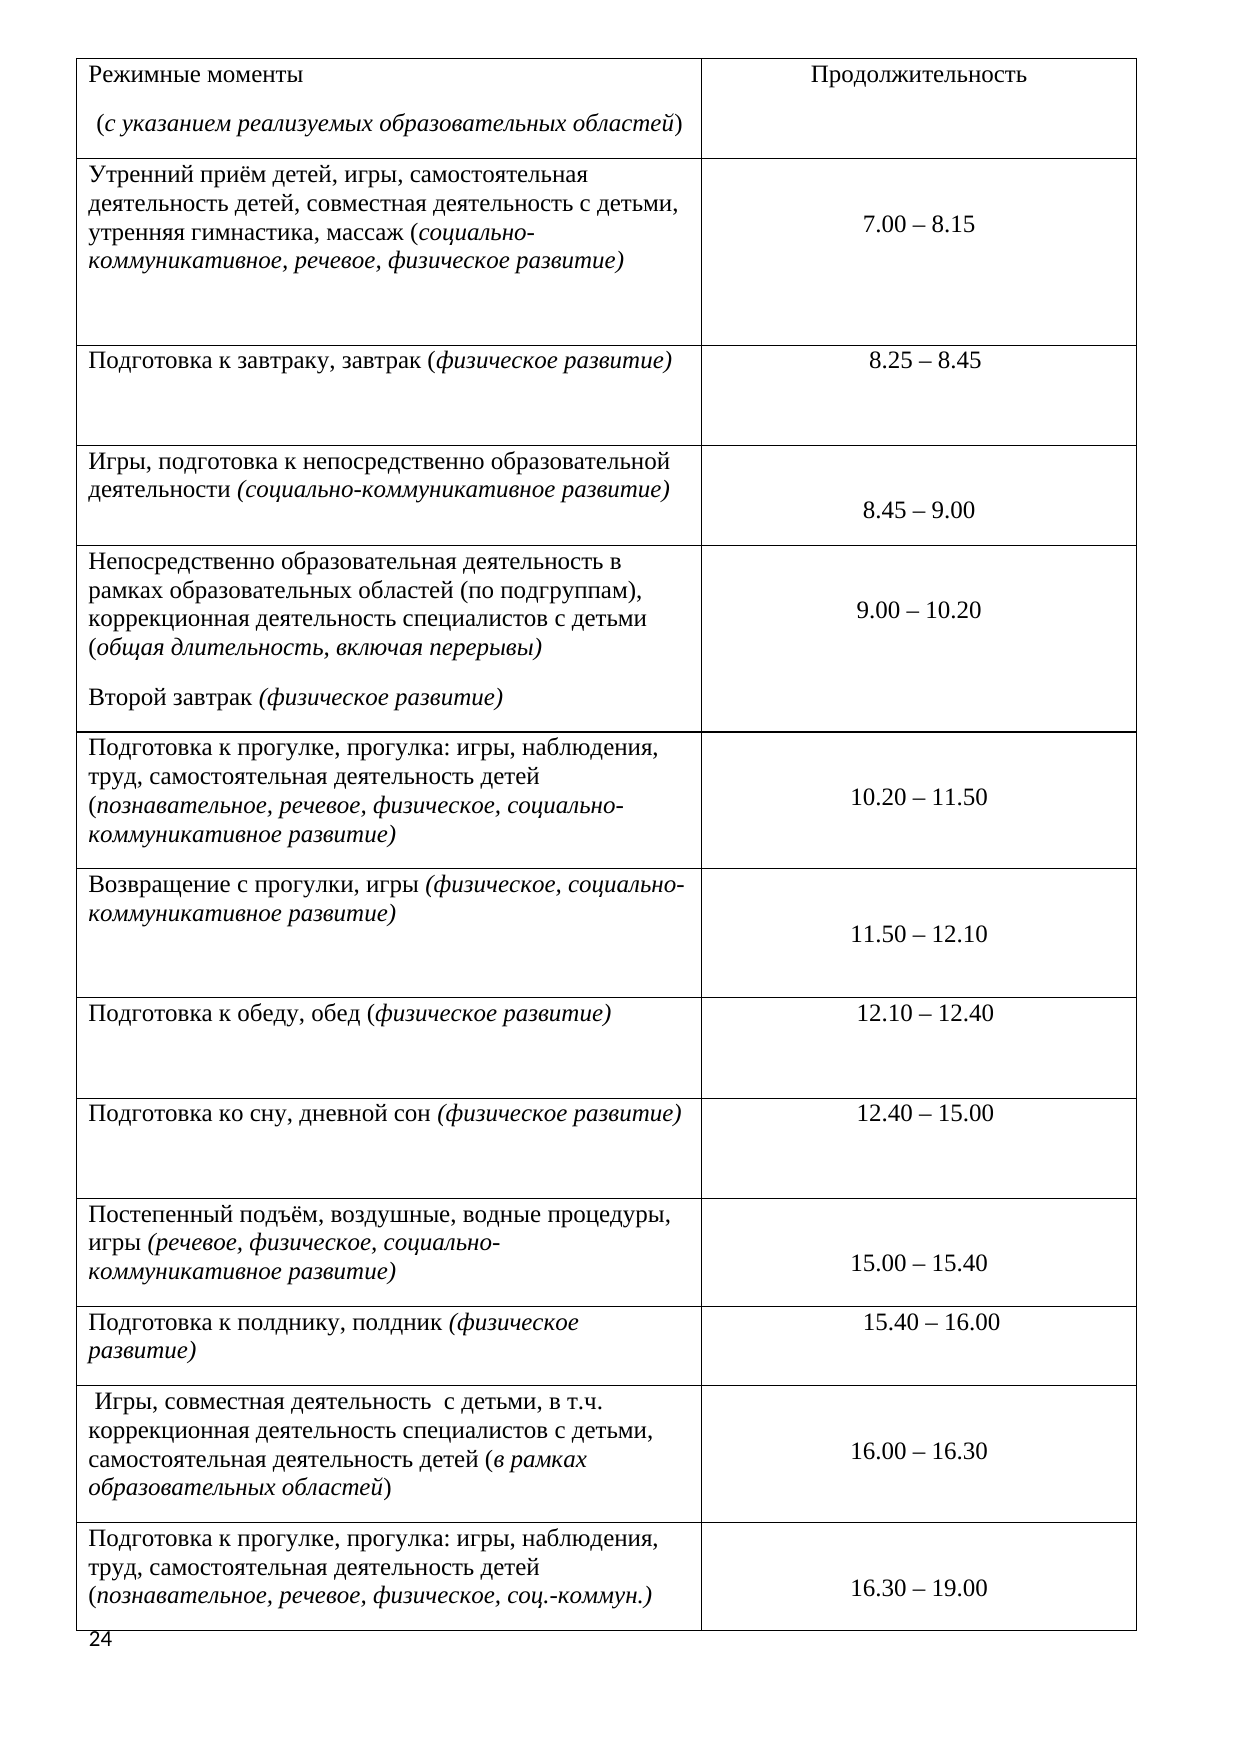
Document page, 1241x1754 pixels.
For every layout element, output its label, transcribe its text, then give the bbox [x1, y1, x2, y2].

table_cell Игры, подготовка к непосредственно образовательной деятельности (социально-коммуникативное развитие) [77, 446, 701, 545]
table_cell Возвращение с прогулки, игры (физическое, социально-коммуникативное развитие) [77, 869, 701, 997]
table_cell 8.45 – 9.00 [702, 446, 1136, 545]
table_cell Подготовка к завтраку, завтрак (физическое развитие) [77, 346, 701, 445]
table_cell 15.40 – 16.00 [702, 1307, 1136, 1385]
table_cell Подготовка ко сну, дневной сон (физическое развитие) [77, 1099, 701, 1198]
table_cell 12.10 – 12.40 [702, 998, 1136, 1097]
table_cell Непосредственно образовательная деятельность в рамках образовательных областей (по подгруппам), коррекционная деятельность специалистов с детьми (общая длительность, включая перерывы) Второй завтрак (физическое развитие) [77, 546, 701, 731]
table_cell Игры, совместная деятельность с детьми, в т.ч. коррекционная деятельность специалистов с детьми, самостоятельная деятельность детей (в рамках образовательных областей) [77, 1386, 701, 1522]
table_cell 15.00 – 15.40 [702, 1199, 1136, 1306]
table_cell 11.50 – 12.10 [702, 869, 1136, 997]
table_cell Подготовка к прогулке, прогулка: игры, наблюдения, труд, самостоятельная деятельность детей (познавательное, речевое, физическое, соц.-коммун.) [77, 1523, 701, 1630]
table_header Режимные моменты (с указанием реализуемых образовательных областей) [77, 59, 701, 158]
table_header Продолжительность [702, 59, 1136, 158]
table_cell Постепенный подъём, воздушные, водные процедуры, игры (речевое, физическое, социально-коммуникативное развитие) [77, 1199, 701, 1306]
table_cell 10.20 – 11.50 [702, 733, 1136, 868]
table_cell Подготовка к полднику, полдник (физическое развитие) [77, 1307, 701, 1385]
table_cell Утренний приём детей, игры, самостоятельная деятельность детей, совместная деятельность с детьми, утренняя гимнастика, массаж (социально-коммуникативное, речевое, физическое развитие) [77, 159, 701, 344]
table_cell 7.00 – 8.15 [702, 159, 1136, 344]
table_cell 12.40 – 15.00 [702, 1099, 1136, 1198]
table_cell 8.25 – 8.45 [702, 346, 1136, 445]
table_cell Подготовка к обеду, обед (физическое развитие) [77, 998, 701, 1097]
table_cell 9.00 – 10.20 [702, 546, 1136, 731]
table_cell 16.30 – 19.00 [702, 1523, 1136, 1630]
table_cell 16.00 – 16.30 [702, 1386, 1136, 1522]
table_cell Подготовка к прогулке, прогулка: игры, наблюдения, труд, самостоятельная деятельность детей (познавательное, речевое, физическое, социально-коммуникативное развитие) [77, 733, 701, 868]
